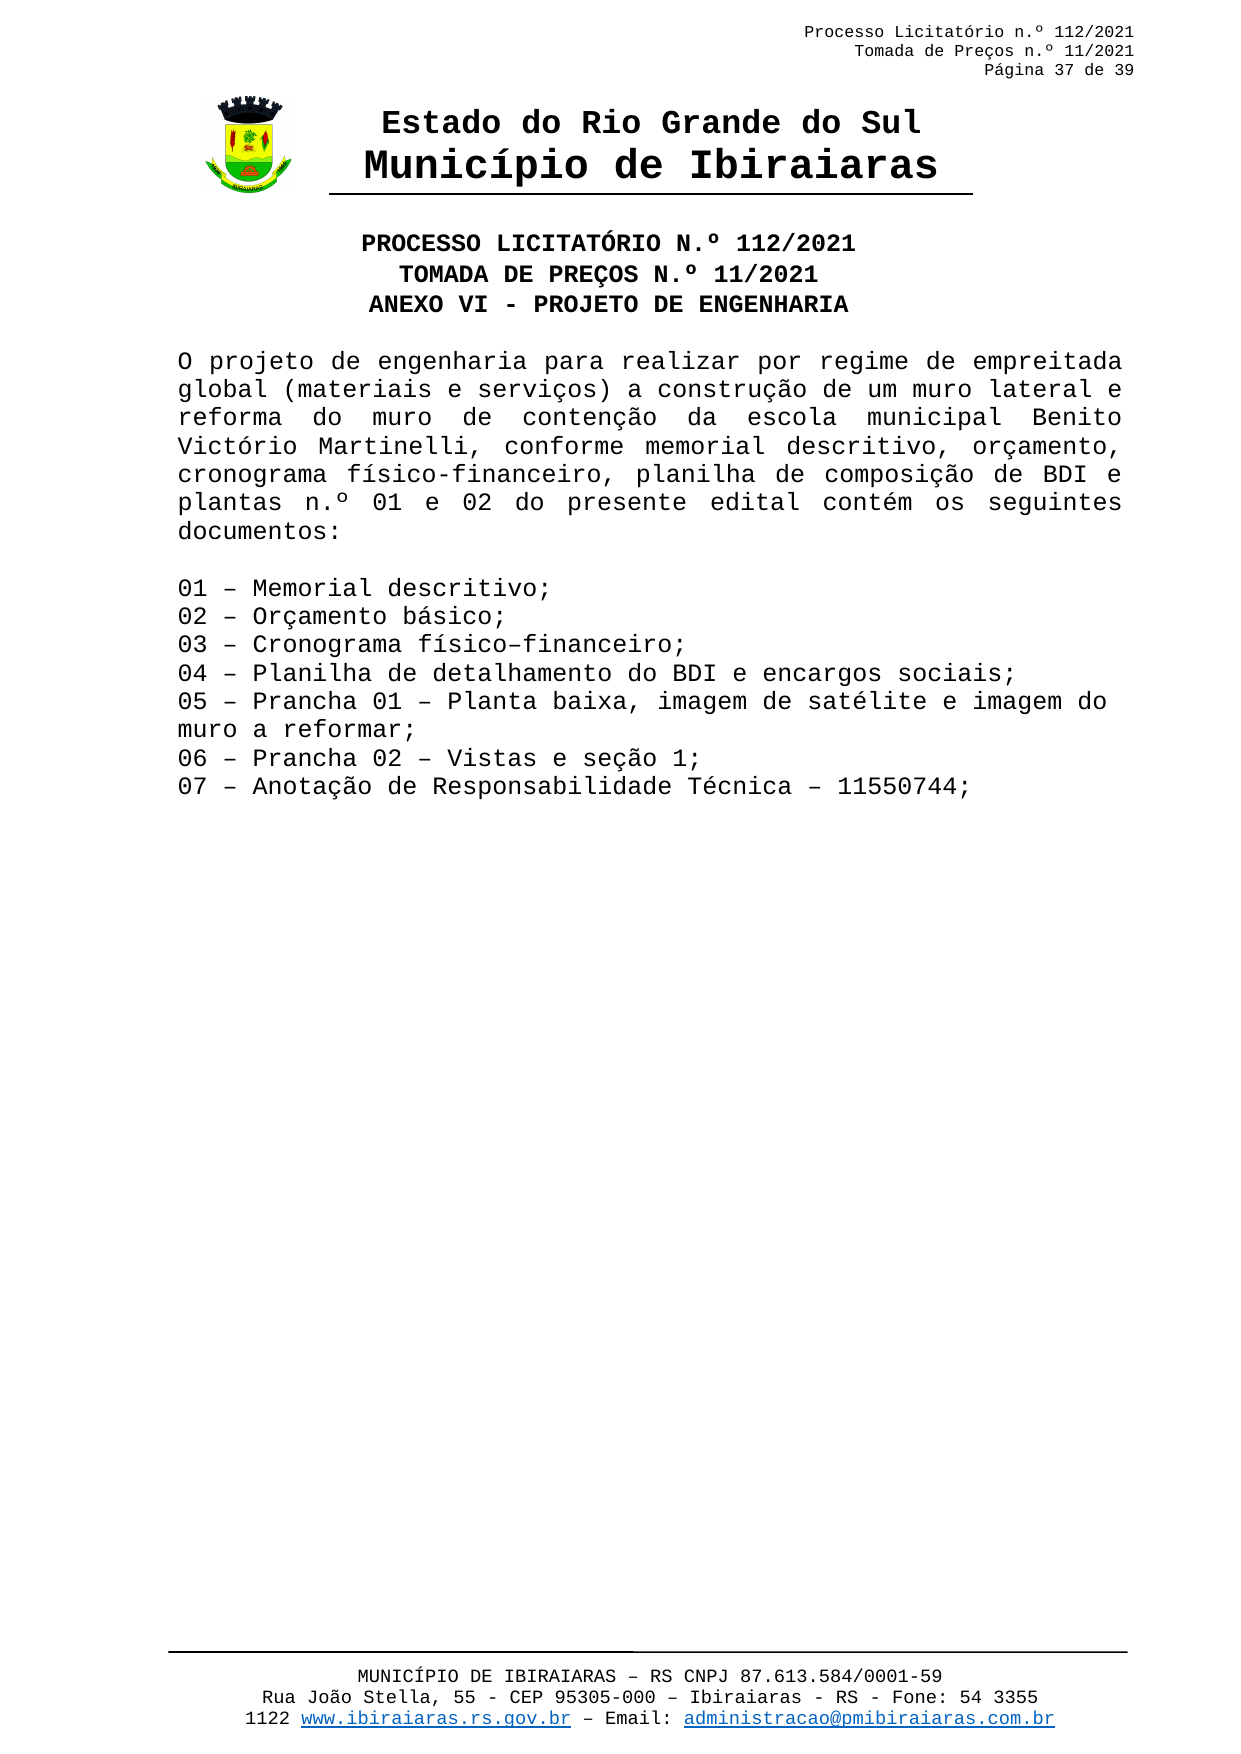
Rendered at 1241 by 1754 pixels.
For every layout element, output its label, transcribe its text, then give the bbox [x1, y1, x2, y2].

text 06 – Prancha 02 – Vistas e seção 1; [177, 745, 823, 773]
text 04 – Planilha de detalhamento do BDI e encargos sociais; [177, 660, 1134, 688]
text 07 – Anotação de Responsabilidade Técnica – 11550744; [177, 773, 1134, 802]
text 01 – Memorial descritivo; 02 – Orçamento básico; [177, 575, 569, 632]
picture [205, 96, 292, 193]
text ANEXO VI - PROJETO DE ENGENHARIA [333, 291, 883, 320]
text 03 – Cronograma físico–financeiro; [177, 632, 1134, 660]
text PROCESSO LICITATÓRIO N.º 112/2021 [333, 231, 883, 259]
text O projeto de engenharia para realizar por regime de empreitada global (materiais e serviços) a construção de um muro lateral e reforma do muro de contenção da escola municipal Benito Victório Martinelli, conforme memorial descritivo, orçamento, cronograma físico-financeiro, planilha de composição de BDI e plantas n.º 01 e 02 do presente edital contém os seguintes documentos: [177, 348, 1123, 547]
text TOMADA DE PREÇOS N.º 11/2021 [333, 261, 883, 289]
text 05 – Prancha 01 – Planta baixa, imagem de satélite e imagem do muro a reformar; [177, 688, 1134, 745]
